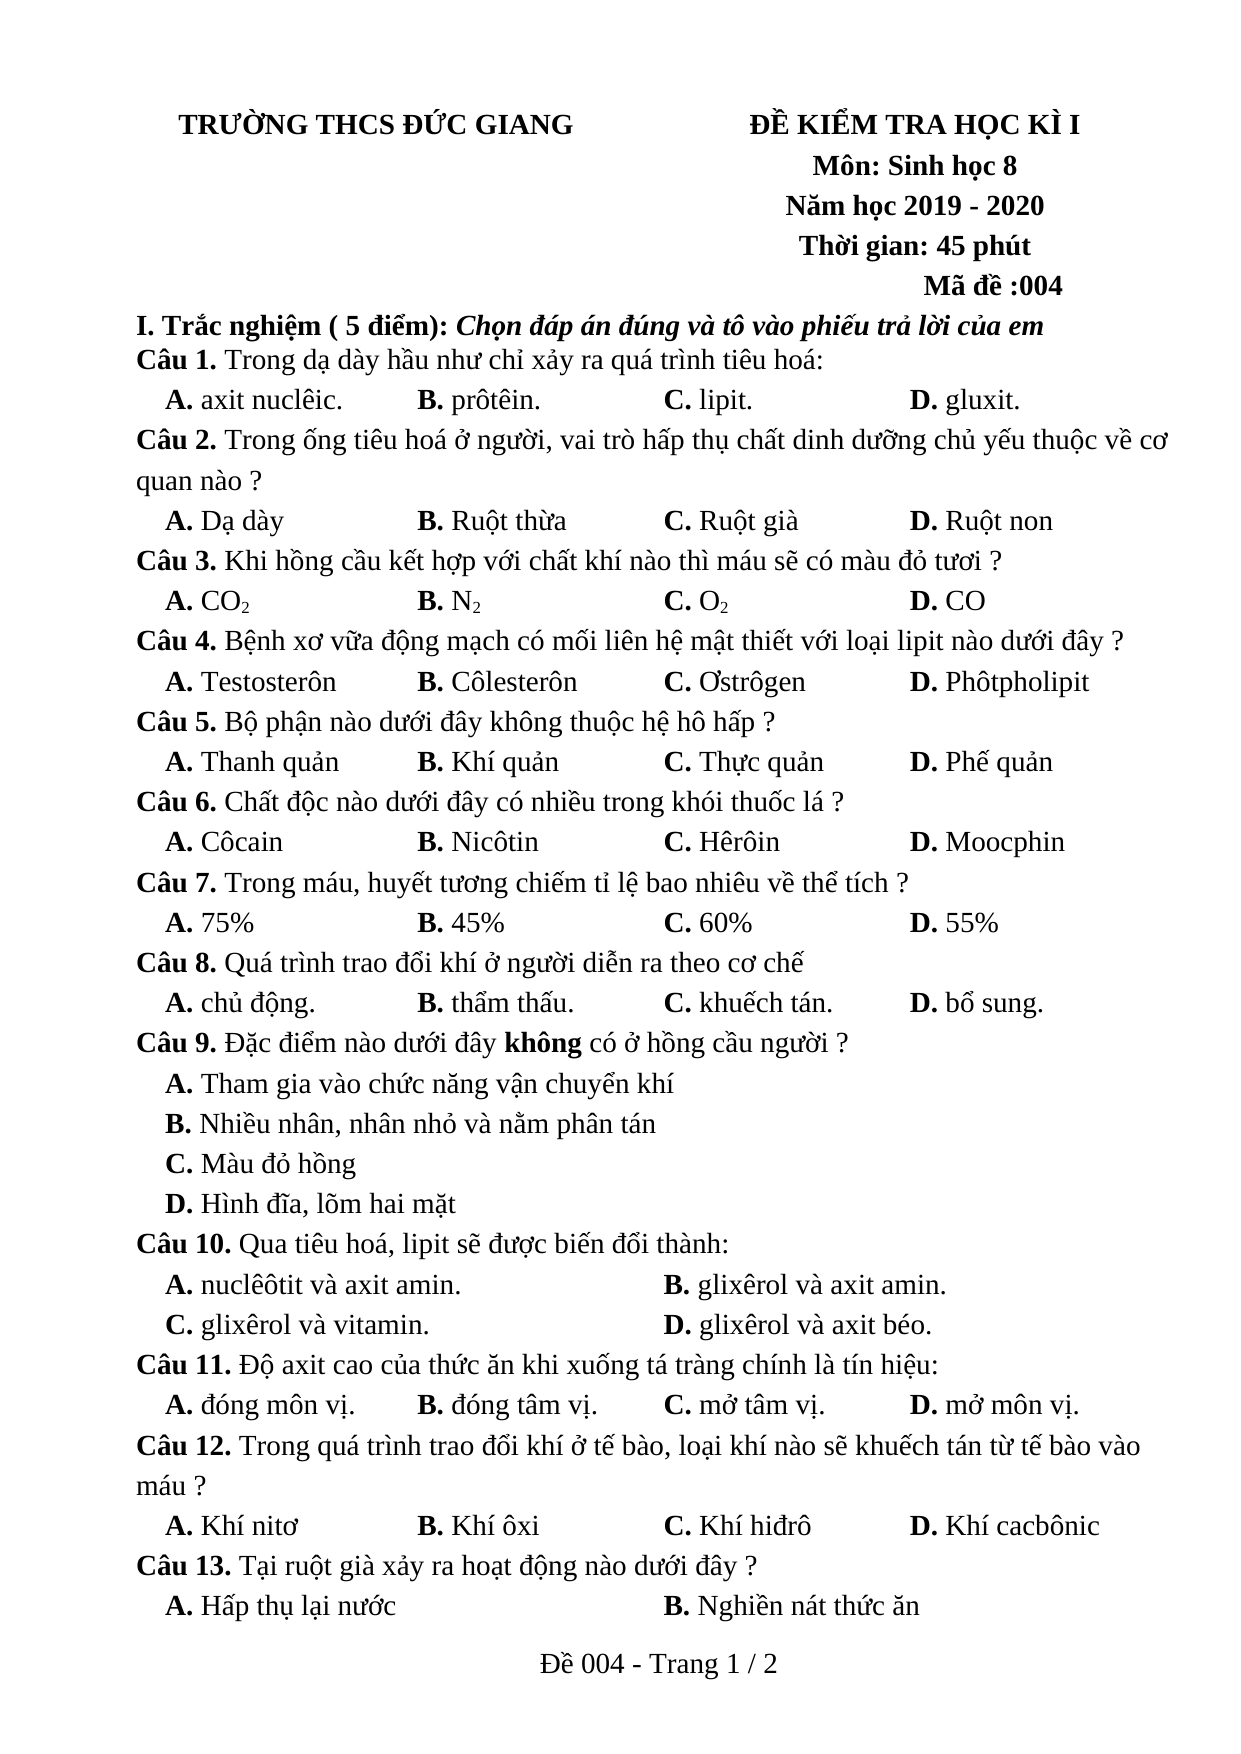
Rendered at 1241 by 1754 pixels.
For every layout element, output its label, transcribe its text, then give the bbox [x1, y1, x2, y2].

text A. 75% B. 45% C. 60% D. 55% [165, 905, 1181, 938]
text D. Hình đĩa, lõm hai mặt [165, 1186, 1181, 1220]
text A. CO2 B. N2 C. O2 D. CO [165, 583, 1181, 617]
text A. axit nuclêic. B. prôtêin. C. lipit. D. gluxit. [165, 382, 1181, 416]
text B. Nhiều nhân, nhân nhỏ và nằm phân tán [165, 1106, 1181, 1139]
text A. Côcain B. Nicôtin C. Hêrôin D. Moocphin [165, 824, 1181, 858]
text Câu 1. Trong dạ dày hầu như chỉ xảy ra quá trình tiêu hoá: [136, 342, 1181, 376]
text Câu 3. Khi hồng cầu kết hợp với chất khí nào thì máu sẽ có màu đỏ tươi ? [136, 543, 1181, 577]
text Câu 12. Trong quá trình trao đổi khí ở tế bào, loại khí nào sẽ khuếch tán từ tế bào vào máu ? [136, 1428, 1181, 1501]
text A. đóng môn vị. B. đóng tâm vị. C. mở tâm vị. D. mở môn vị. [165, 1387, 1181, 1421]
text Câu 7. Trong máu, huyết tương chiếm tỉ lệ bao nhiêu về thể tích ? [136, 865, 1181, 898]
text Câu 11. Độ axit cao của thức ăn khi xuống tá tràng chính là tín hiệu: [136, 1347, 1181, 1381]
text A. Thanh quản B. Khí quản C. Thực quản D. Phế quản [165, 744, 1181, 778]
text A. Khí nitơ B. Khí ôxi C. Khí hiđrô D. Khí cacbônic [165, 1508, 1181, 1542]
text Câu 9. Đặc điểm nào dưới đây không có ở hồng cầu người ? [136, 1026, 1181, 1059]
text Câu 6. Chất độc nào dưới đây có nhiều trong khói thuốc lá ? [136, 784, 1181, 818]
text Câu 2. Trong ống tiêu hoá ở người, vai trò hấp thụ chất dinh dưỡng chủ yếu thuộc về cơ quan nào ? [136, 422, 1181, 496]
text A. Dạ dày B. Ruột thừa C. Ruột già D. Ruột non [165, 503, 1181, 536]
text A. Tham gia vào chức năng vận chuyển khí [165, 1066, 1181, 1099]
text C. Màu đỏ hồng [165, 1146, 1181, 1180]
text Câu 10. Qua tiêu hoá, lipit sẽ được biến đổi thành: [136, 1227, 1181, 1260]
table_header ĐỀ KIỂM TRA HỌC KÌ I Môn: Sinh học 8 Năm học 2019 - 2020 Thời gian: 45 phút [664, 108, 1166, 268]
text Câu 13. Tại ruột già xảy ra hoạt động nào dưới đây ? [136, 1548, 1181, 1582]
text A. nuclêôtit và axit amin. B. glixêrol và axit amin. [165, 1267, 1181, 1300]
text Mã đề :004 [136, 268, 1181, 302]
text A. chủ động. B. thẩm thấu. C. khuếch tán. D. bổ sung. [165, 985, 1181, 1019]
text I. Trắc nghiệm ( 5 điểm): Chọn đáp án đúng và tô vào phiếu trả lời của em [136, 308, 1181, 342]
text Câu 5. Bộ phận nào dưới đây không thuộc hệ hô hấp ? [136, 704, 1181, 737]
text A. Testosterôn B. Côlesterôn C. Ơstrôgen D. Phôtpholipit [165, 664, 1181, 697]
table_header TRƯỜNG THCS ĐỨC GIANG [88, 108, 664, 268]
text Câu 8. Quá trình trao đổi khí ở người diễn ra theo cơ chế [136, 945, 1181, 979]
text Câu 4. Bệnh xơ vữa động mạch có mối liên hệ mật thiết với loại lipit nào dưới đây ? [136, 623, 1181, 657]
text C. glixêrol và vitamin. D. glixêrol và axit béo. [165, 1307, 1181, 1341]
text A. Hấp thụ lại nước B. Nghiền nát thức ăn [165, 1588, 1181, 1622]
